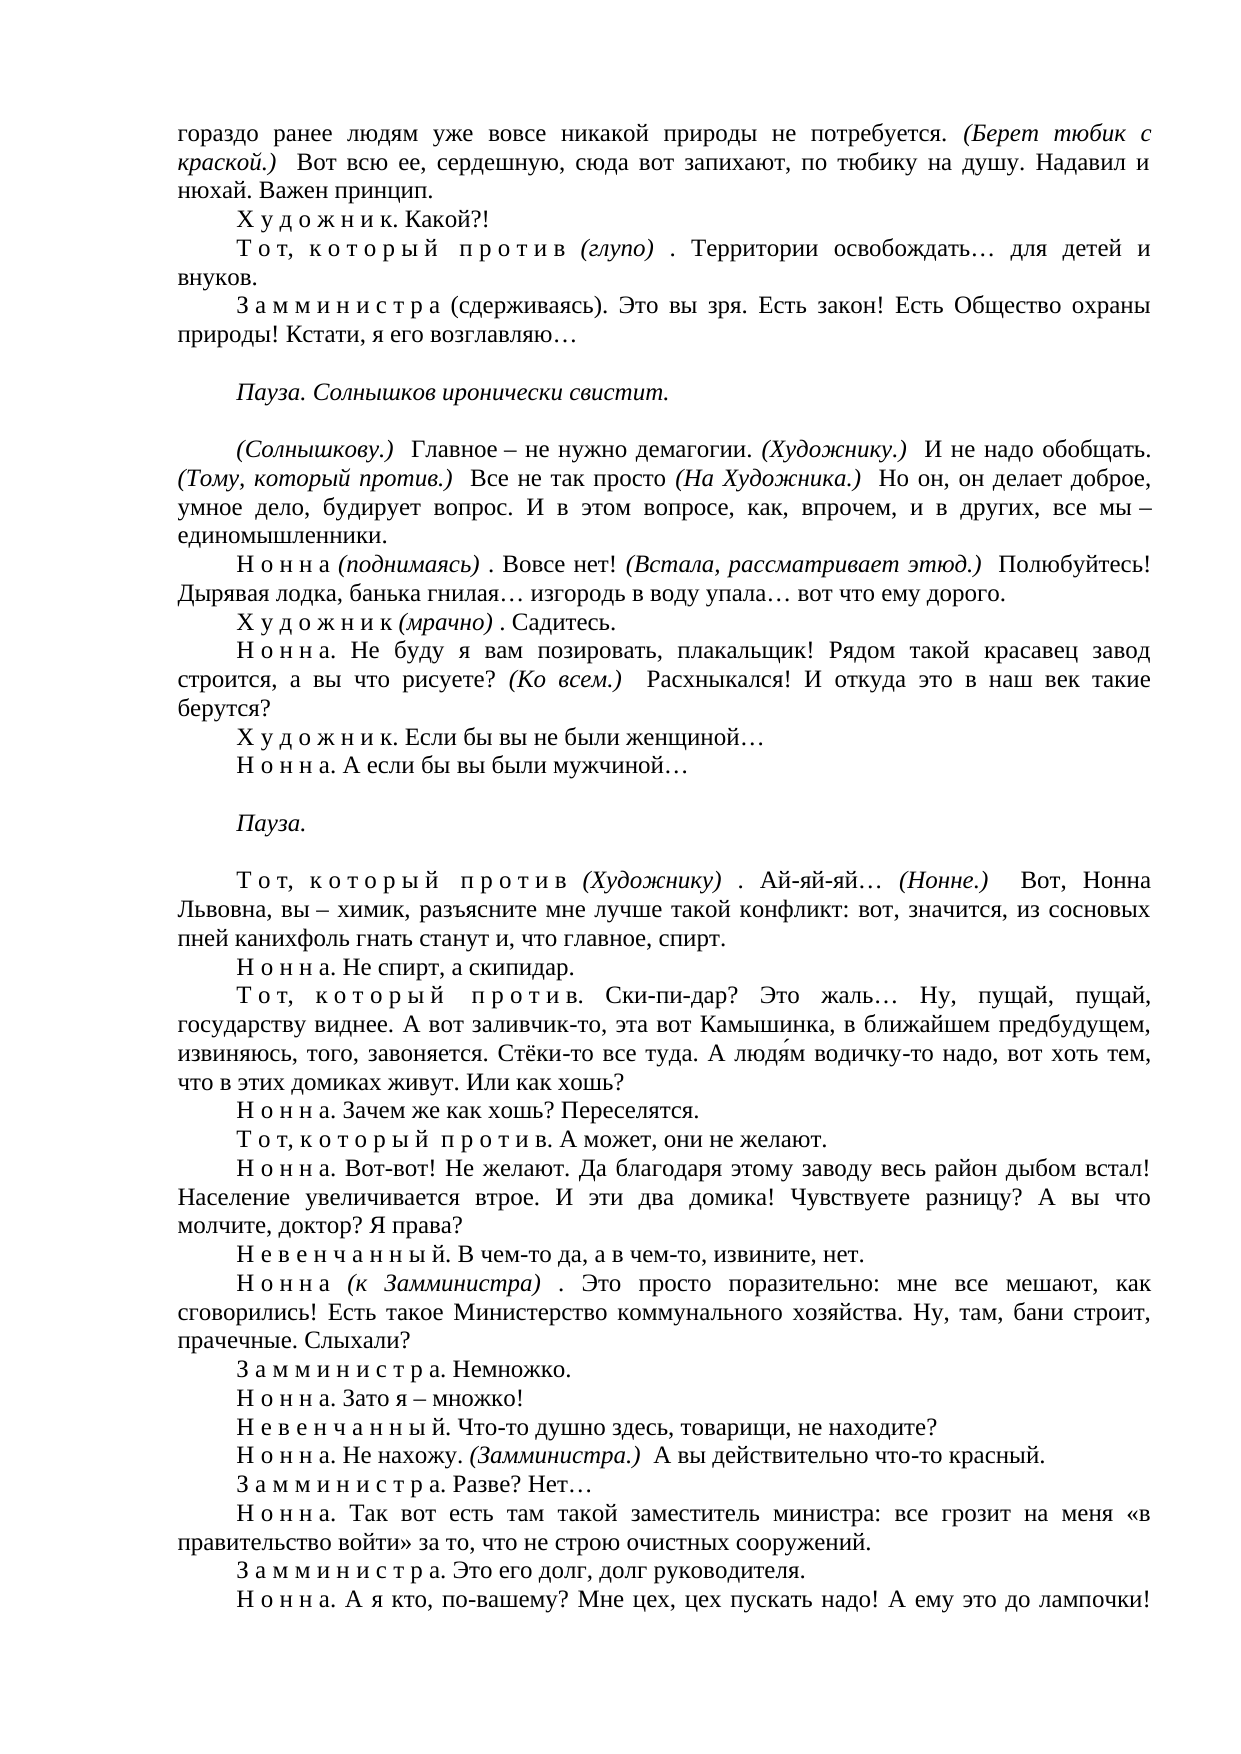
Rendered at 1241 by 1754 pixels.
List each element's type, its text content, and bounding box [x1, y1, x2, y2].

text Пауза. [177, 808, 1152, 837]
text Н о н н а. Зачем же как хошь? Переселятся. [177, 1096, 1152, 1124]
text Т о т, к о т о р ы й п р о т и в. А может, они не желают. [177, 1124, 1152, 1153]
text Т о т, к о т о р ы й п р о т и в (глупо) . Территории освобождать… для детей и внуков. [177, 233, 1152, 291]
text Н о н н а. Не спирт, а скипидар. [177, 952, 1152, 981]
text Х у д о ж н и к. Какой?! [177, 204, 1152, 233]
text Н о н н а. Не нахожу. (Замминистра.) А вы действительно что-то красный. [177, 1441, 1152, 1469]
text Пауза. Солнышков иронически свистит. [177, 377, 1152, 406]
text З а м м и н и с т р а. Это его долг, долг руководителя. [177, 1556, 1152, 1584]
text (Солнышкову.) Главное – не нужно демагогии. (Художнику.) И не надо обобщать. (Тому, который против.) Все не так просто (На Художника.) Но он, он делает доброе, умное дело, будирует вопрос. И в этом вопросе, как, впрочем, и в других, все мы – единомышленники. [177, 434, 1152, 549]
text Н е в е н ч а н н ы й. В чем-то да, а в чем-то, извините, нет. [177, 1239, 1152, 1268]
text Н е в е н ч а н н ы й. Что-то душно здесь, товарищи, не находите? [177, 1412, 1152, 1441]
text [177, 1584, 1152, 1613]
text Н о н н а. Не буду я вам позировать, плакальщик! Рядом такой красавец завод строится, а вы что рисуете? (Ко всем.) Расхныкался! И откуда это в наш век такие берутся? [177, 636, 1152, 722]
text З а м м и н и с т р а (сдерживаясь). Это вы зря. Есть закон! Есть Общество охраны природы! Кстати, я его возглавляю… [177, 291, 1152, 348]
text Н о н н а. А если бы вы были мужчиной… [177, 751, 1152, 779]
text Н о н н а. Зато я – множко! [177, 1383, 1152, 1412]
text З а м м и н и с т р а. Немножко. [177, 1354, 1152, 1383]
text Х у д о ж н и к (мрачно) . Садитесь. [177, 607, 1152, 636]
text Н о н н а (поднимаясь) . Вовсе нет! (Встала, рассматривает этюд.) Полюбуйтесь! Дырявая лодка, банька гнилая… изгородь в воду упала… вот что ему дорого. [177, 549, 1152, 607]
text З а м м и н и с т р а. Разве? Нет… [177, 1469, 1152, 1498]
text Х у д о ж н и к. Если бы вы не были женщиной… [177, 722, 1152, 751]
text Т о т, к о т о р ы й п р о т и в. Ски-пи-дар? Это жаль… Ну, пущай, пущай, государству виднее. А вот заливчик-то, эта вот Камышинка, в ближайшем предбудущем, извиняюсь, того, завоняется. Стёки-то все туда. А людя́м водичку-то надо, вот хоть тем, что в этих домиках живут. Или как хошь? [177, 981, 1152, 1096]
text Т о т, к о т о р ы й п р о т и в (Художнику) . Ай-яй-яй… (Нонне.) Вот, Нонна Львовна, вы – химик, разъясните мне лучше такой конфликт: вот, значится, из сосновых пней канихфоль гнать станут и, что главное, спирт. [177, 866, 1152, 952]
text Н о н н а. Так вот есть там такой заместитель министра: все грозит на меня «в правительство войти» за то, что не строю очистных сооружений. [177, 1498, 1152, 1556]
text Н о н н а. Вот-вот! Не желают. Да благодаря этому заводу весь район дыбом встал! Население увеличивается втрое. И эти два домика! Чувствуете разницу? А вы что молчите, доктор? Я права? [177, 1153, 1152, 1239]
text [177, 118, 1152, 204]
text Н о н н а (к Замминистра) . Это просто поразительно: мне все мешают, как сговорились! Есть такое Министерство коммунального хозяйства. Ну, там, бани строит, прачечные. Слыхали? [177, 1268, 1152, 1354]
